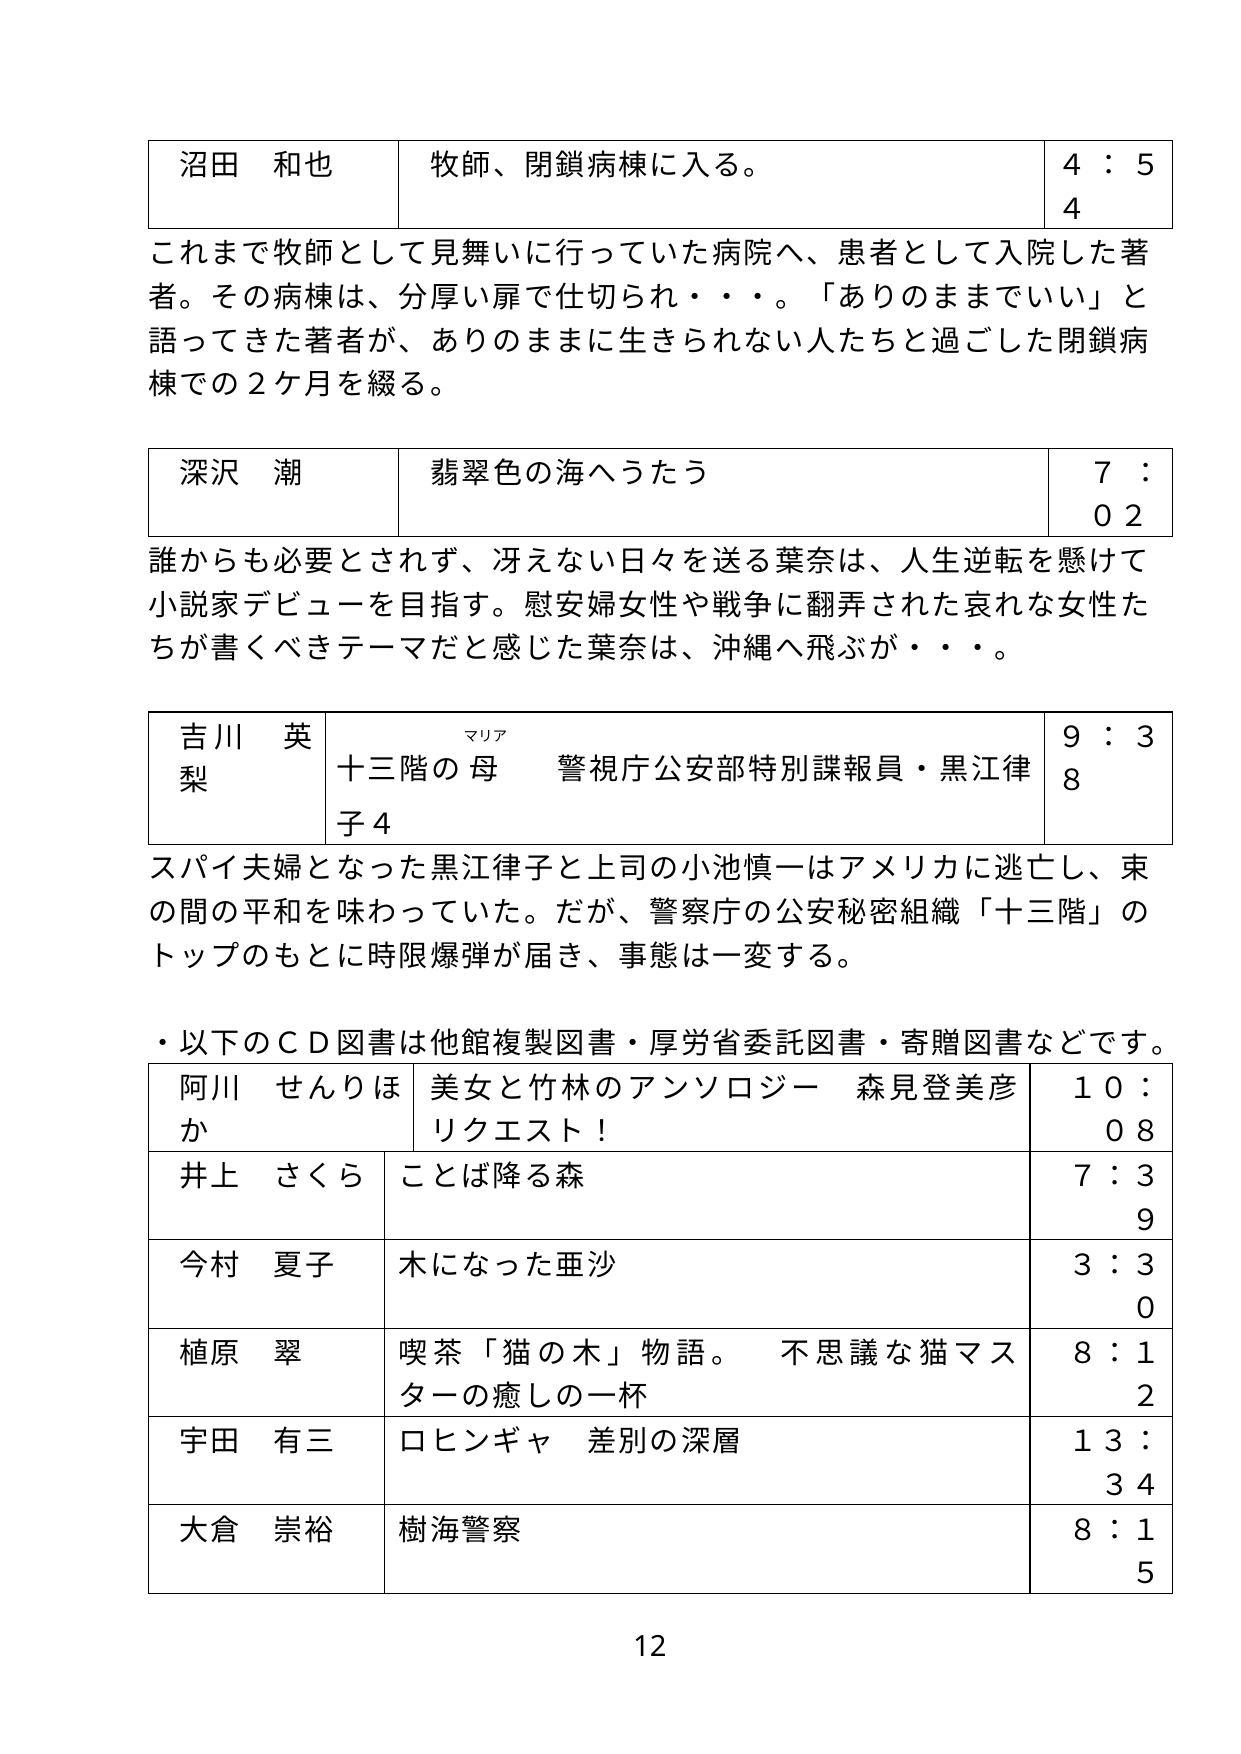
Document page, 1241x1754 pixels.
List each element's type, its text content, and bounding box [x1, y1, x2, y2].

table_cell 喫茶「猫の木」物語。 不思議な猫マスターの癒しの一杯 [385, 1329, 1029, 1416]
table_cell 植原 翠 [149, 1329, 384, 1416]
table_cell ロヒンギャ 差別の深層 [385, 1417, 1029, 1504]
table_cell 井上 さくら [149, 1152, 384, 1239]
table_header ４：５４ [1045, 141, 1172, 228]
table_cell ３：３０ [1031, 1240, 1172, 1328]
table_header １０：０８ [1031, 1064, 1172, 1151]
table_header ９：３８ [1045, 713, 1172, 843]
table_cell 大倉 崇裕 [149, 1505, 384, 1593]
table_header 沼田 和也 [149, 141, 398, 228]
table_header 十三階の 警視庁公安部特別諜報員・黒江律子４ [326, 713, 1044, 843]
table_header 阿川 せんりほか [149, 1064, 413, 1151]
table_header 翡翠色の海へうたう [399, 449, 1048, 536]
table_header ７：０２ [1049, 449, 1172, 536]
table_header 美女と竹林のアンソロジー 森見登美彦リクエスト！ [414, 1064, 1029, 1151]
table_header 牧師、閉鎖病棟に入る。 [399, 141, 1044, 228]
text スパイ夫婦となった黒江律子と上司の小池慎一はアメリカに逃亡し、束の間の平和を味わっていた。だが、警察庁の公安秘密組織「十三階」のトップのもとに時限爆弾が届き、事態は一変する。 [148, 845, 1151, 975]
table_cell 樹海警察 [385, 1505, 1029, 1593]
table_cell ８：１２ [1031, 1329, 1172, 1416]
table_cell 今村 夏子 [149, 1240, 384, 1328]
text これまで牧師として見舞いに行っていた病院へ、患者として入院した著者。その病棟は、分厚い扉で仕切られ・・・。「ありのままでいい」と語ってきた著者が、ありのままに生きられない人たちと過ごした閉鎖病棟での２ケ月を綴る。 [148, 229, 1151, 404]
table_header 深沢 潮 [149, 449, 398, 536]
table_cell ８：１５ [1031, 1505, 1172, 1593]
text 誰からも必要とされず、冴えない日々を送る葉奈は、人生逆転を懸けて小説家デビューを目指す。慰安婦女性や戦争に翻弄された哀れな女性たちが書くべきテーマだと感じた葉奈は、沖縄へ飛ぶが・・・。 [148, 537, 1151, 668]
table_header 吉川 英梨 [149, 713, 325, 843]
table_cell 宇田 有三 [149, 1417, 384, 1504]
table_cell ことば降る森 [385, 1152, 1029, 1239]
text ・以下のＣＤ図書は他館複製図書・厚労省委託図書・寄贈図書などです。 [148, 1019, 1151, 1063]
table_cell １３：３４ [1031, 1417, 1172, 1504]
table_cell ７：３９ [1031, 1152, 1172, 1239]
table_cell 木になった亜沙 [385, 1240, 1029, 1328]
